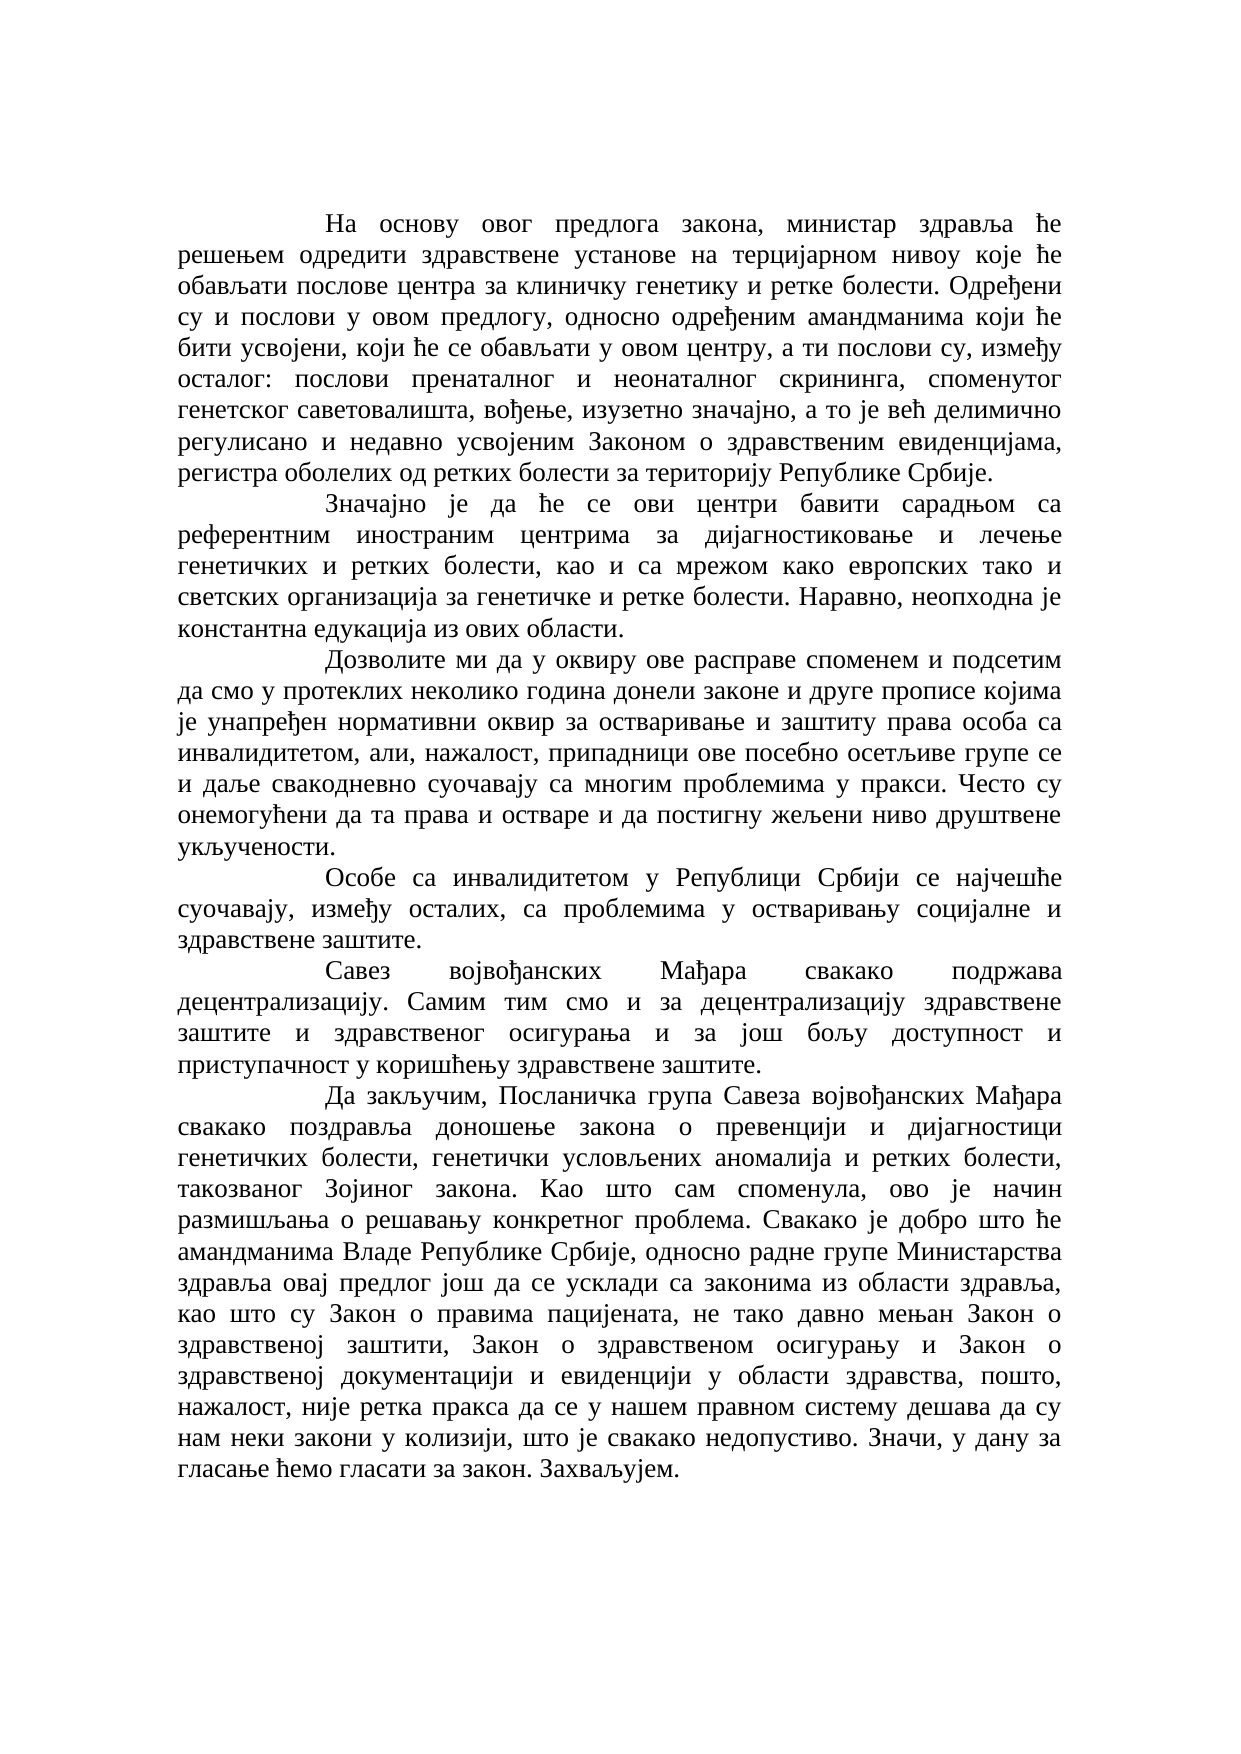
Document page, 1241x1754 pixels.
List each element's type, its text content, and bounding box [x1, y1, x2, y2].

text Дозволите ми да у оквиру ове расправе споменем и подсетим да смо у протеклих неколико година донели законе и друге прописе којима је унапређен нормативни оквир за остваривање и заштиту права особа са инвалидитетом, али, нажалост, припадници ове посебно осетљиве групе се и даље свакодневно суочавају са многим проблемима у пракси. Често су онемогућени да та права и остваре и да постигну жељени ниво друштвене укључености. [177, 643, 1063, 861]
text Да закључим, Посланичка група Савеза војвођанских Мађара свакако поздравља доношење закона о превенцији и дијагностици генетичких болести, генетички условљених аномалија и ретких болести, такозваног Зојиног закона. Као што сам споменула, ово је начин размишљања о решавању конкретног проблема. Свакако је добро што ће амандманима Владе Републике Србије, односно радне групе Министарства здравља овај предлог још да се усклади са законима из области здравља, као што су Закон о правима пацијената, не тако давно мењан Закон о здравственој заштити, Закон о здравственом осигурању и Закон о здравственој документацији и евиденцији у области здравства, пошто, нажалост, није ретка пракса да се у нашем правном систему дешава да су нам неки закони у колизији, што је свакако недопустиво. Значи, у дану за гласање ћемо гласати за закон. Захваљујем. [177, 1079, 1063, 1484]
text Савез војвођанских Мађара свакако подржава децентрализацију. Самим тим смо и за децентрализацију здравствене заштите и здравственог осигурања и за још бољу доступност и приступачност у коришћењу здравствене заштите. [177, 954, 1063, 1079]
text Значајно је да ће се ови центри бавити сарадњом са референтним иностраним центрима за дијагностиковање и лечење генетичких и ретких болести, као и са мрежом како европских тако и светских организација за генетичке и ретке болести. Наравно, неопходна је константна едукација из ових области. [177, 487, 1063, 643]
text На основу овог предлога закона, министар здравља ће решењем одредити здравствене установе на терцијарном нивоу које ће обављати послове центра за клиничку генетику и ретке болести. Одређени су и послови у овом предлогу, односно одређеним амандманима који ће бити усвојени, који ће се обављати у овом центру, а ти послови су, између осталог: послови пренаталног и неонаталног скрининга, споменутог генетског саветовалишта, вођење, изузетно значајно, а то је већ делимично регулисано и недавно усвојеним Законом о здравственим евиденцијама, регистра оболелих од ретких болести за територију Републике Србије. [177, 207, 1063, 487]
text Особе са инвалидитетом у Републици Србији се најчешће суочавају, између осталих, са проблемима у остваривању социјалне и здравствене заштите. [177, 861, 1063, 954]
